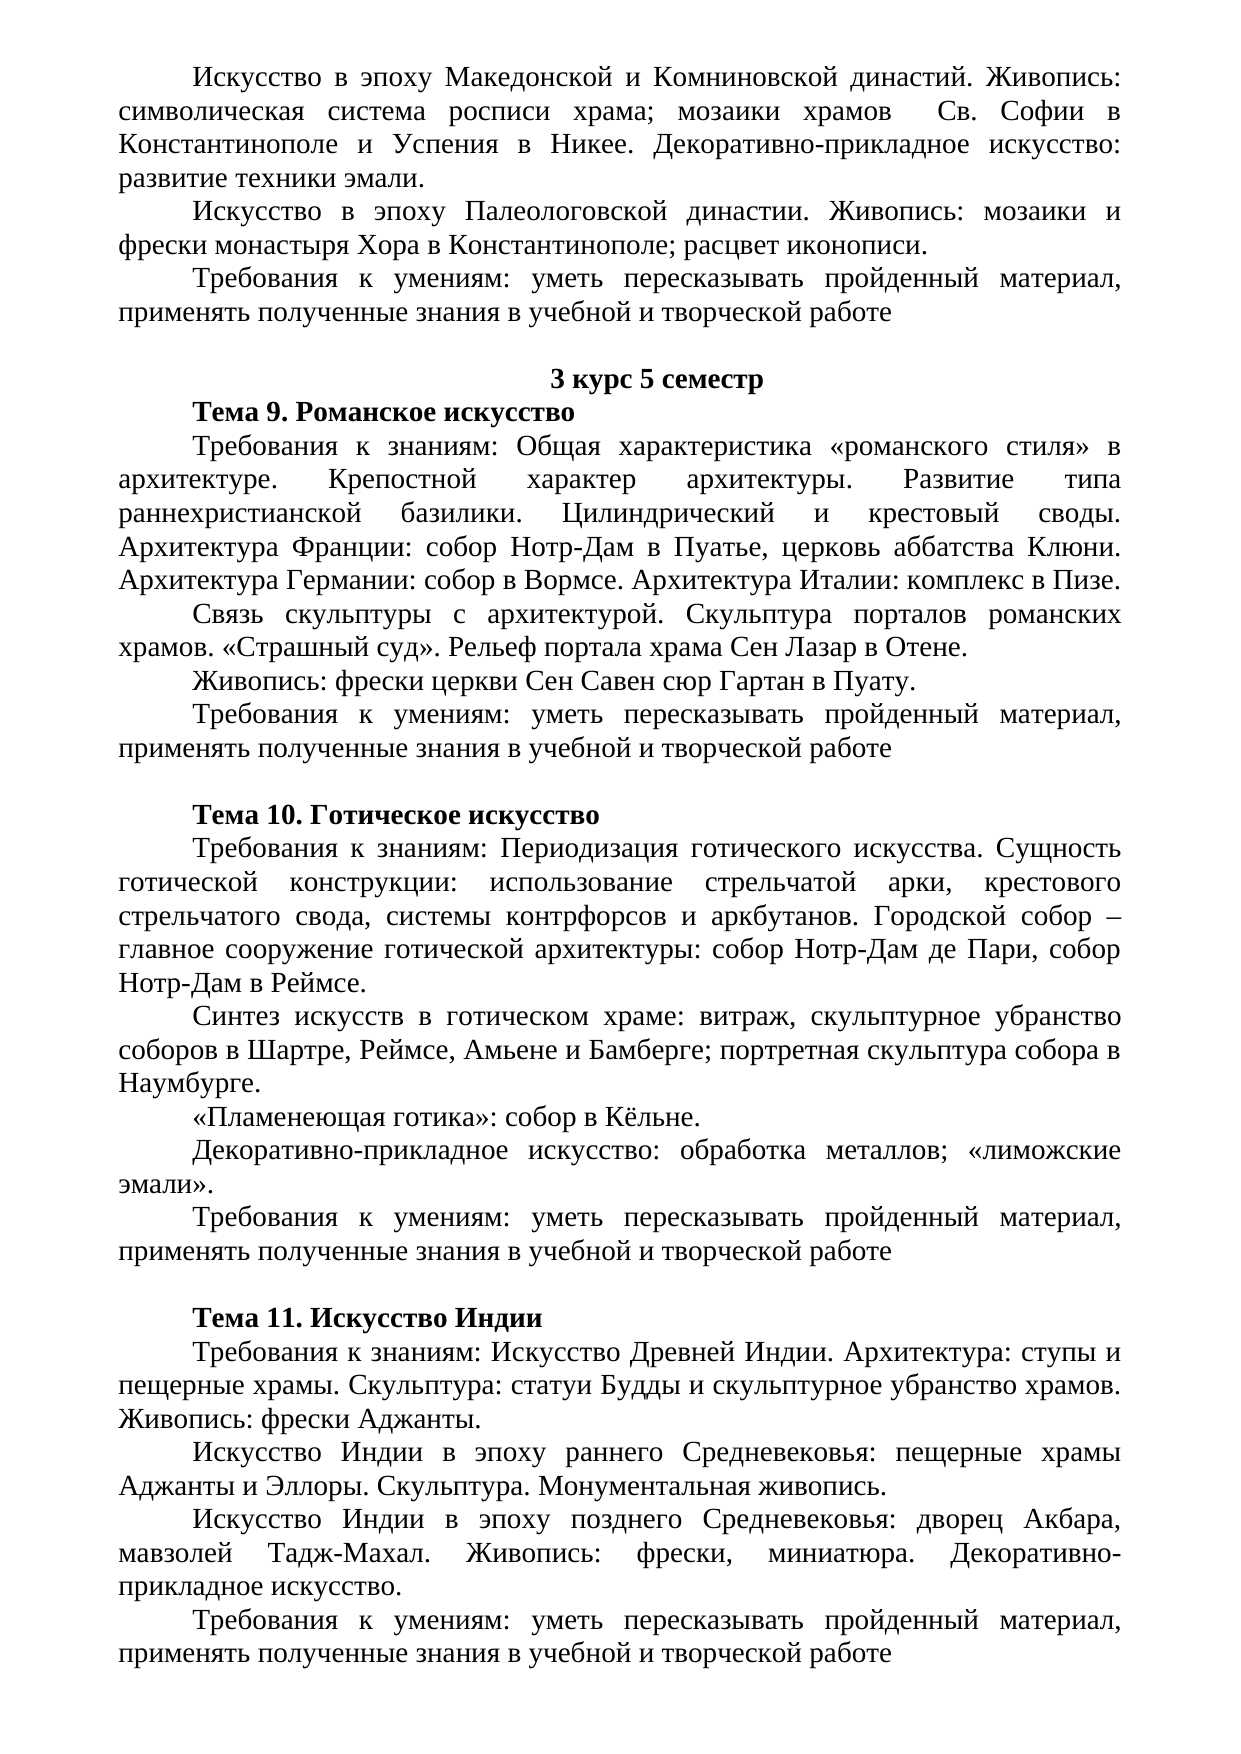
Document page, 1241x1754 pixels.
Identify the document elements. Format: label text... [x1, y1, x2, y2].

text Искусство Индии в эпоху раннего Средневековья: пещерные храмы Аджанты и Эллоры. Скульптура. Монументальная живопись. [118, 1434, 1122, 1501]
text Синтез искусств в готическом храме: витраж, скульптурное убранство соборов в Шартре, Реймсе, Амьене и Бамберге; портретная скульптура собора в Наумбурге. [118, 998, 1122, 1099]
text Живопись: фрески церкви Сен Савен сюр Гартан в Пуату. [118, 663, 1122, 696]
text Искусство Индии в эпоху позднего Средневековья: дворец Акбара, мавзолей Тадж-Махал. Живопись: фрески, миниатюра. Декоративно-прикладное искусство. [118, 1501, 1122, 1602]
text «Пламенеющая готика»: собор в Кёльне. [118, 1099, 1122, 1132]
text Тема 11. Искусство Индии [118, 1300, 1122, 1334]
text Требования к умениям: уметь пересказывать пройденный материал, применять полученные знания в учебной и творческой работе [118, 1199, 1122, 1267]
text Искусство в эпоху Македонской и Комниновской династий. Живопись: символическая система росписи храма; мозаики храмов Св. Софии в Константинополе и Успения в Никее. Декоративно-прикладное искусство: развитие техники эмали. [118, 59, 1122, 193]
text Декоративно-прикладное искусство: обработка металлов; «лиможские эмали». [118, 1132, 1122, 1199]
text Требования к знаниям: Искусство Древней Индии. Архитектура: ступы и пещерные храмы. Скульптура: статуи Будды и скульптурное убранство храмов. Живопись: фрески Аджанты. [118, 1334, 1122, 1434]
text Тема 10. Готическое искусство [118, 797, 1122, 831]
text Требования к умениям: уметь пересказывать пройденный материал, применять полученные знания в учебной и творческой работе [118, 696, 1122, 763]
text 3 курс 5 семестр [118, 361, 1122, 394]
text Требования к умениям: уметь пересказывать пройденный материал, применять полученные знания в учебной и творческой работе [118, 260, 1122, 327]
text Искусство в эпоху Палеологовской династии. Живопись: мозаики и фрески монастыря Хора в Константинополе; расцвет иконописи. [118, 193, 1122, 260]
text Требования к знаниям: Общая характеристика «романского стиля» в архитектуре. Крепостной характер архитектуры. Развитие типа раннехристианской базилики. Цилиндрический и крестовый своды. Архитектура Франции: собор Нотр-Дам в Пуатье, церковь аббатства Клюни. Архитектура Германии: собор в Вормсе. Архитектура Италии: комплекс в Пизе. [118, 428, 1122, 596]
text Требования к умениям: уметь пересказывать пройденный материал, применять полученные знания в учебной и творческой работе [118, 1602, 1122, 1669]
text Требования к знаниям: Периодизация готического искусства. Сущность готической конструкции: использование стрельчатой арки, крестового стрельчатого свода, системы контрфорсов и аркбутанов. Городской собор – главное сооружение готической архитектуры: собор Нотр-Дам де Пари, собор Нотр-Дам в Реймсе. [118, 831, 1122, 998]
text Тема 9. Романское искусство [118, 394, 1122, 428]
text Связь скульптуры с архитектурой. Скульптура порталов романских храмов. «Страшный суд». Рельеф портала храма Сен Лазар в Отене. [118, 596, 1122, 663]
